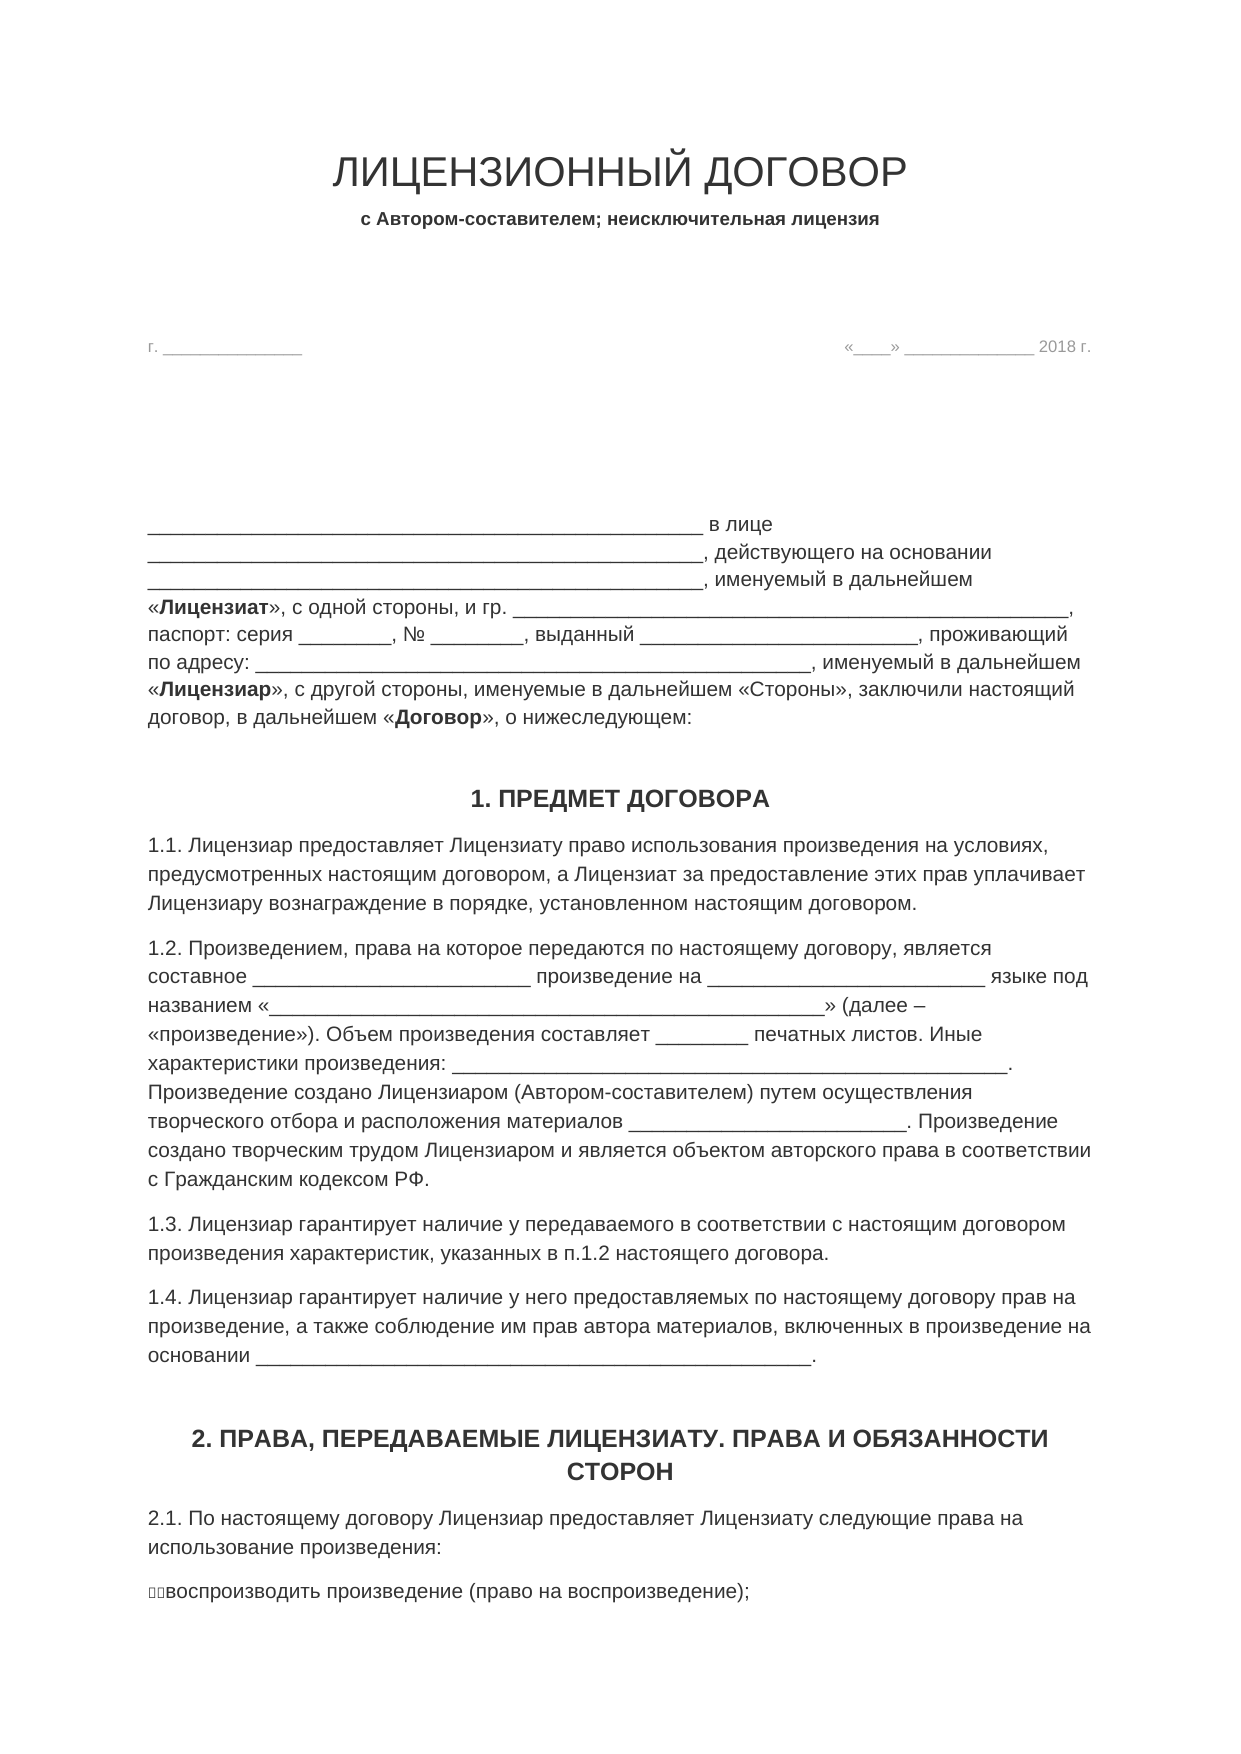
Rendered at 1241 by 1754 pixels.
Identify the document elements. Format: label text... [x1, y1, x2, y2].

text 2.1. По настоящему договору Лицензиар предоставляет Лицензиату следующие права на использование произведения: [148, 1506, 1092, 1559]
text воспроизводить произведение (право на воспроизведение); [148, 1579, 1092, 1603]
text ________________________________________________ в лице ________________________________________________, действующего на основании ________________________________________________, именуемый в дальнейшем «Лицензиат», с одной стороны, и гр. ________________________________________________, паспорт: серия ________, № ________, выданный ________________________, проживающий по адресу: ________________________________________________, именуемый в дальнейшем «Лицензиар», с другой стороны, именуемые в дальнейшем «Стороны», заключили настоящий договор, в дальнейшем «Договор», о нижеследующем: [148, 512, 1092, 728]
text 2. ПРАВА, ПЕРЕДАВАЕМЫЕ ЛИЦЕНЗИАТУ. ПРАВА И ОБЯЗАННОСТИ СТОРОН [148, 1424, 1092, 1486]
text 1.1. Лицензиар предоставляет Лицензиату право использования произведения на условиях, предусмотренных настоящим договором, а Лицензиат за предоставление этих прав уплачивает Лицензиару вознаграждение в порядке, установленном настоящим договором. [148, 833, 1092, 915]
text с Автором-составителем; неисключительная лицензия [148, 208, 1092, 229]
text ЛИЦЕНЗИОННЫЙ ДОГОВОР [148, 148, 1092, 196]
table_header г. _______________ [148, 337, 619, 366]
text 1.2. Произведением, права на которое передаются по настоящему договору, является составное ________________________ произведение на ________________________ языке под названием «________________________________________________» (далее – «произведение»). Объем произведения составляет ________ печатных листов. Иные характеристики произведения: ________________________________________________. Произведение создано Лицензиаром (Автором-составителем) путем осуществления творческого отбора и расположения материалов ________________________. Произведение создано творческим трудом Лицензиаром и является объектом авторского права в соответствии с Гражданским кодексом РФ. [148, 935, 1092, 1191]
text 1. ПРЕДМЕТ ДОГОВОРА [148, 784, 1092, 813]
text 1.4. Лицензиар гарантирует наличие у него предоставляемых по настоящему договору прав на произведение, а также соблюдение им прав автора материалов, включенных в произведение на основании ________________________________________________. [148, 1285, 1092, 1367]
table_header «____» ______________ 2018 г. [621, 337, 1091, 366]
text 1.3. Лицензиар гарантирует наличие у передаваемого в соответствии с настоящим договором произведения характеристик, указанных в п.1.2 настоящего договора. [148, 1212, 1092, 1264]
